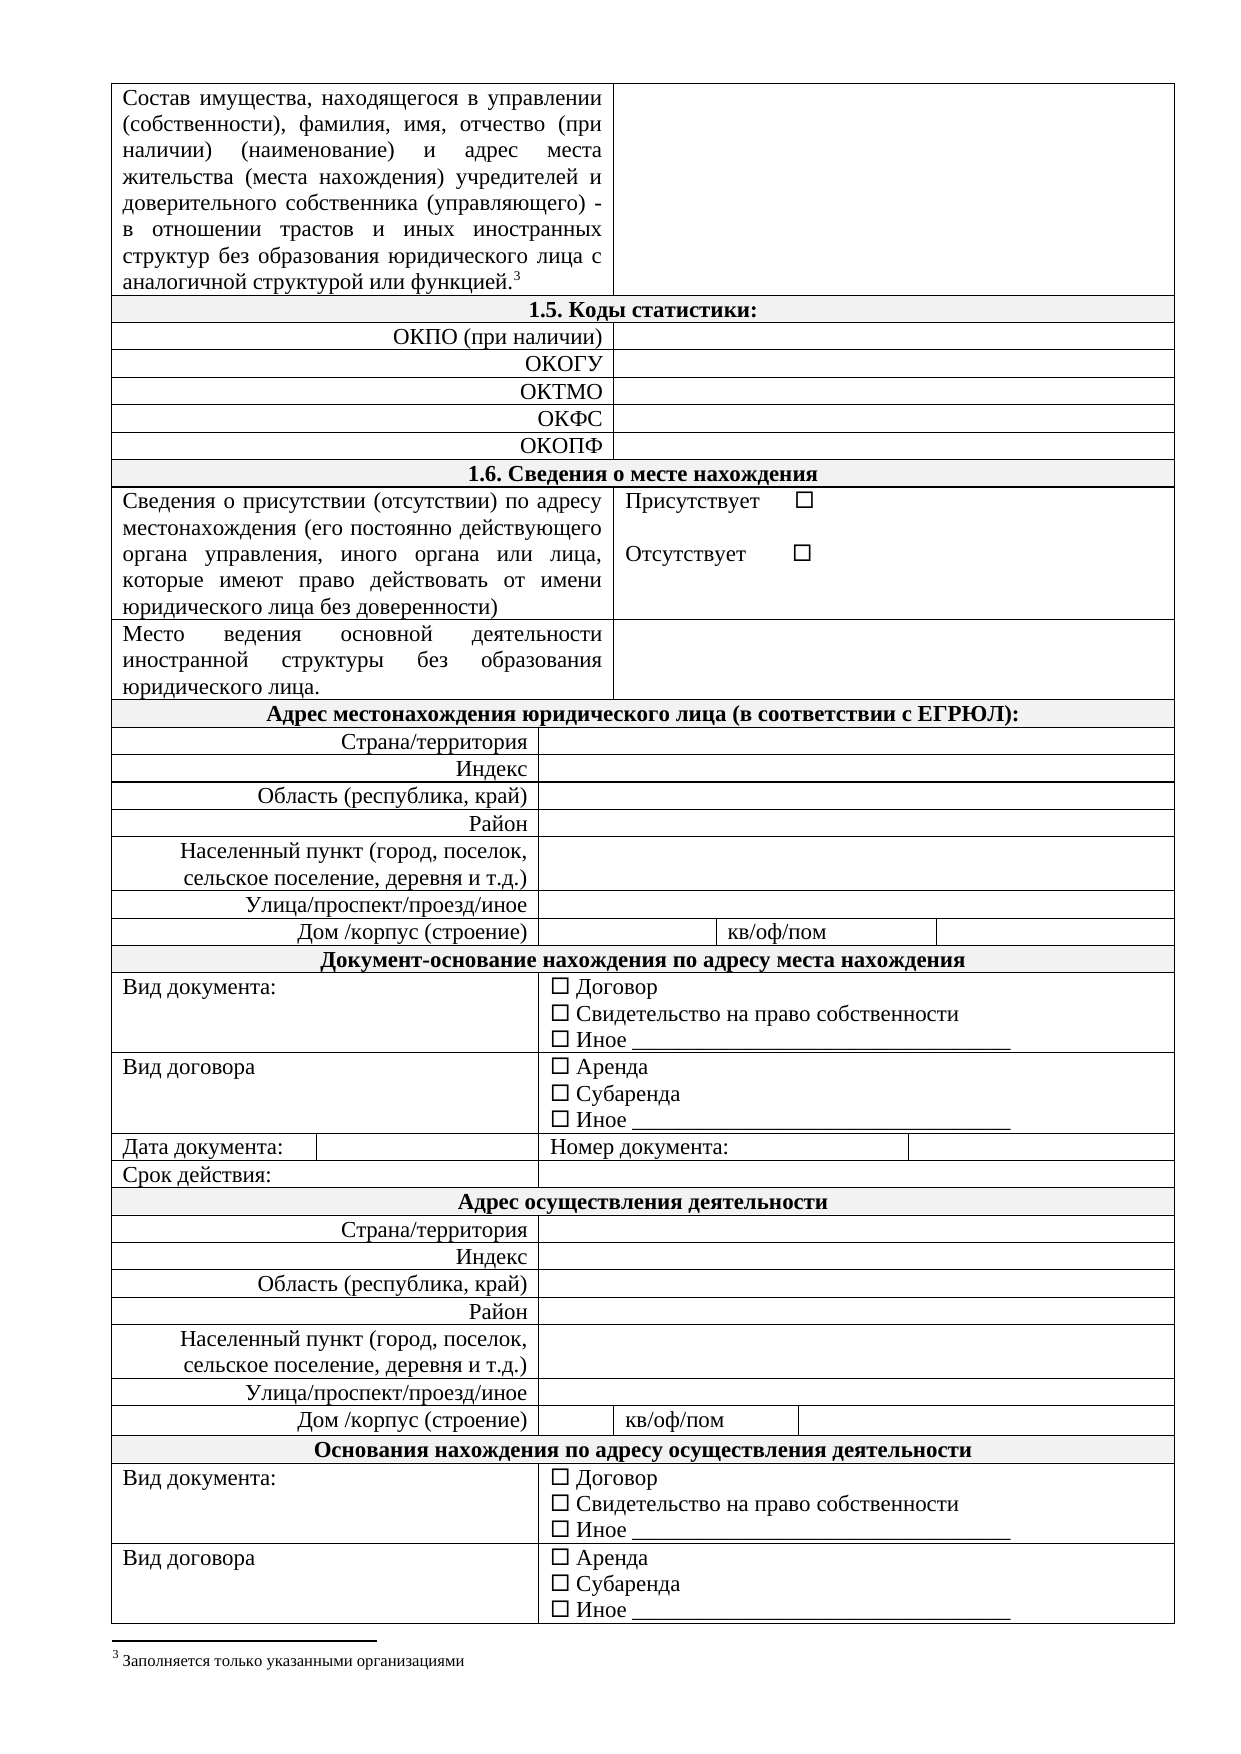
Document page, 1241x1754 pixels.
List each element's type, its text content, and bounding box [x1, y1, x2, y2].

table_cell [539, 755, 1174, 781]
table_cell Присутствует Отсутствует [614, 488, 1174, 619]
table_cell Вид документа: [112, 973, 538, 1052]
table_cell [614, 350, 1174, 377]
table_cell Населенный пункт (город, поселок, сельское поселение, деревня и т.д.) [112, 837, 538, 890]
table_cell ОКФС [112, 405, 613, 432]
table_cell Вид договора [112, 1544, 538, 1623]
table_cell Договор Свидетельство на право собственности Иное _________________________________ [539, 973, 1174, 1052]
table_cell [539, 728, 1174, 754]
table_cell Адрес местонахождения юридического лица (в соответствии с ЕГРЮЛ): [112, 700, 1174, 727]
table_cell Место ведения основной деятельности иностранной структуры без образования юридического лица. [112, 620, 613, 699]
table_cell [539, 837, 1174, 890]
table_cell Индекс [112, 755, 538, 781]
table_cell [539, 783, 1174, 809]
table_cell Район [112, 1298, 538, 1324]
table_cell [317, 1134, 538, 1160]
table_cell [909, 1134, 1174, 1160]
table_cell ОКОПФ [112, 433, 613, 459]
table_cell [539, 1379, 1174, 1405]
table_cell Улица/проспект/проезд/иное [112, 891, 538, 917]
table_cell Документ-основание нахождения по адресу места нахождения [112, 946, 1174, 972]
table_cell [539, 891, 1174, 917]
table_cell Дата документа: [112, 1134, 316, 1160]
table_cell Вид договора [112, 1053, 538, 1132]
table_cell кв/оф/пом [614, 1406, 798, 1435]
table_cell [614, 433, 1174, 459]
table_cell [614, 378, 1174, 404]
table_cell [539, 1406, 613, 1435]
table_cell [539, 1216, 1174, 1242]
table_cell [614, 84, 1174, 294]
table_cell ОКОГУ [112, 350, 613, 377]
table_cell [539, 919, 716, 945]
table_cell [614, 323, 1174, 349]
table_cell Дом /корпус (строение) [112, 919, 538, 945]
table_cell 1.5. Коды статистики: [112, 296, 1174, 322]
table_cell кв/оф/пом [717, 919, 936, 945]
table_cell ОКТМО [112, 378, 613, 404]
table_cell [539, 1270, 1174, 1297]
table_cell Область (республика, край) [112, 1270, 538, 1297]
table_cell ОКПО (при наличии) [112, 323, 613, 349]
table_cell Аренда Субаренда Иное _________________________________ [539, 1544, 1174, 1623]
table_cell Страна/территория [112, 1216, 538, 1242]
table_cell Состав имущества, находящегося в управлении (собственности), фамилия, имя, отчество (при наличии) (наименование) и адрес места жительства (места нахождения) учредителей и доверительного собственника (управляющего) - в отношении трастов и иных иностранных структур без образования юридического лица с аналогичной структурой или функцией. [112, 84, 613, 294]
table_cell Сведения о присутствии (отсутствии) по адресу местонахождения (его постоянно действующего органа управления, иного органа или лица, которые имеют право действовать от имени юридического лица без доверенности) [112, 488, 613, 619]
table_cell Населенный пункт (город, поселок, сельское поселение, деревня и т.д.) [112, 1325, 538, 1378]
table_cell [614, 405, 1174, 432]
table_cell [539, 1325, 1174, 1378]
table_cell Индекс [112, 1243, 538, 1269]
table_cell [539, 1243, 1174, 1269]
table_cell [539, 1161, 1174, 1187]
table_cell 1.6. Сведения о месте нахождения [112, 460, 1174, 486]
table_cell [937, 919, 1174, 945]
table_cell Основания нахождения по адресу осуществления деятельности [112, 1436, 1174, 1462]
table_cell Дом /корпус (строение) [112, 1406, 538, 1435]
table_cell Аренда Субаренда Иное _________________________________ [539, 1053, 1174, 1132]
table_cell Вид документа: [112, 1464, 538, 1543]
table_cell [614, 620, 1174, 699]
table_cell Срок действия: [112, 1161, 538, 1187]
table_cell Адрес осуществления деятельности [112, 1188, 1174, 1214]
table_cell Номер документа: [539, 1134, 908, 1160]
table_cell [539, 810, 1174, 836]
table_cell [539, 1298, 1174, 1324]
table_cell Страна/территория [112, 728, 538, 754]
table_cell Улица/проспект/проезд/иное [112, 1379, 538, 1405]
table_cell Район [112, 810, 538, 836]
table_cell [799, 1406, 1174, 1435]
table_cell Договор Свидетельство на право собственности Иное _________________________________ [539, 1464, 1174, 1543]
table_cell Область (республика, край) [112, 783, 538, 809]
